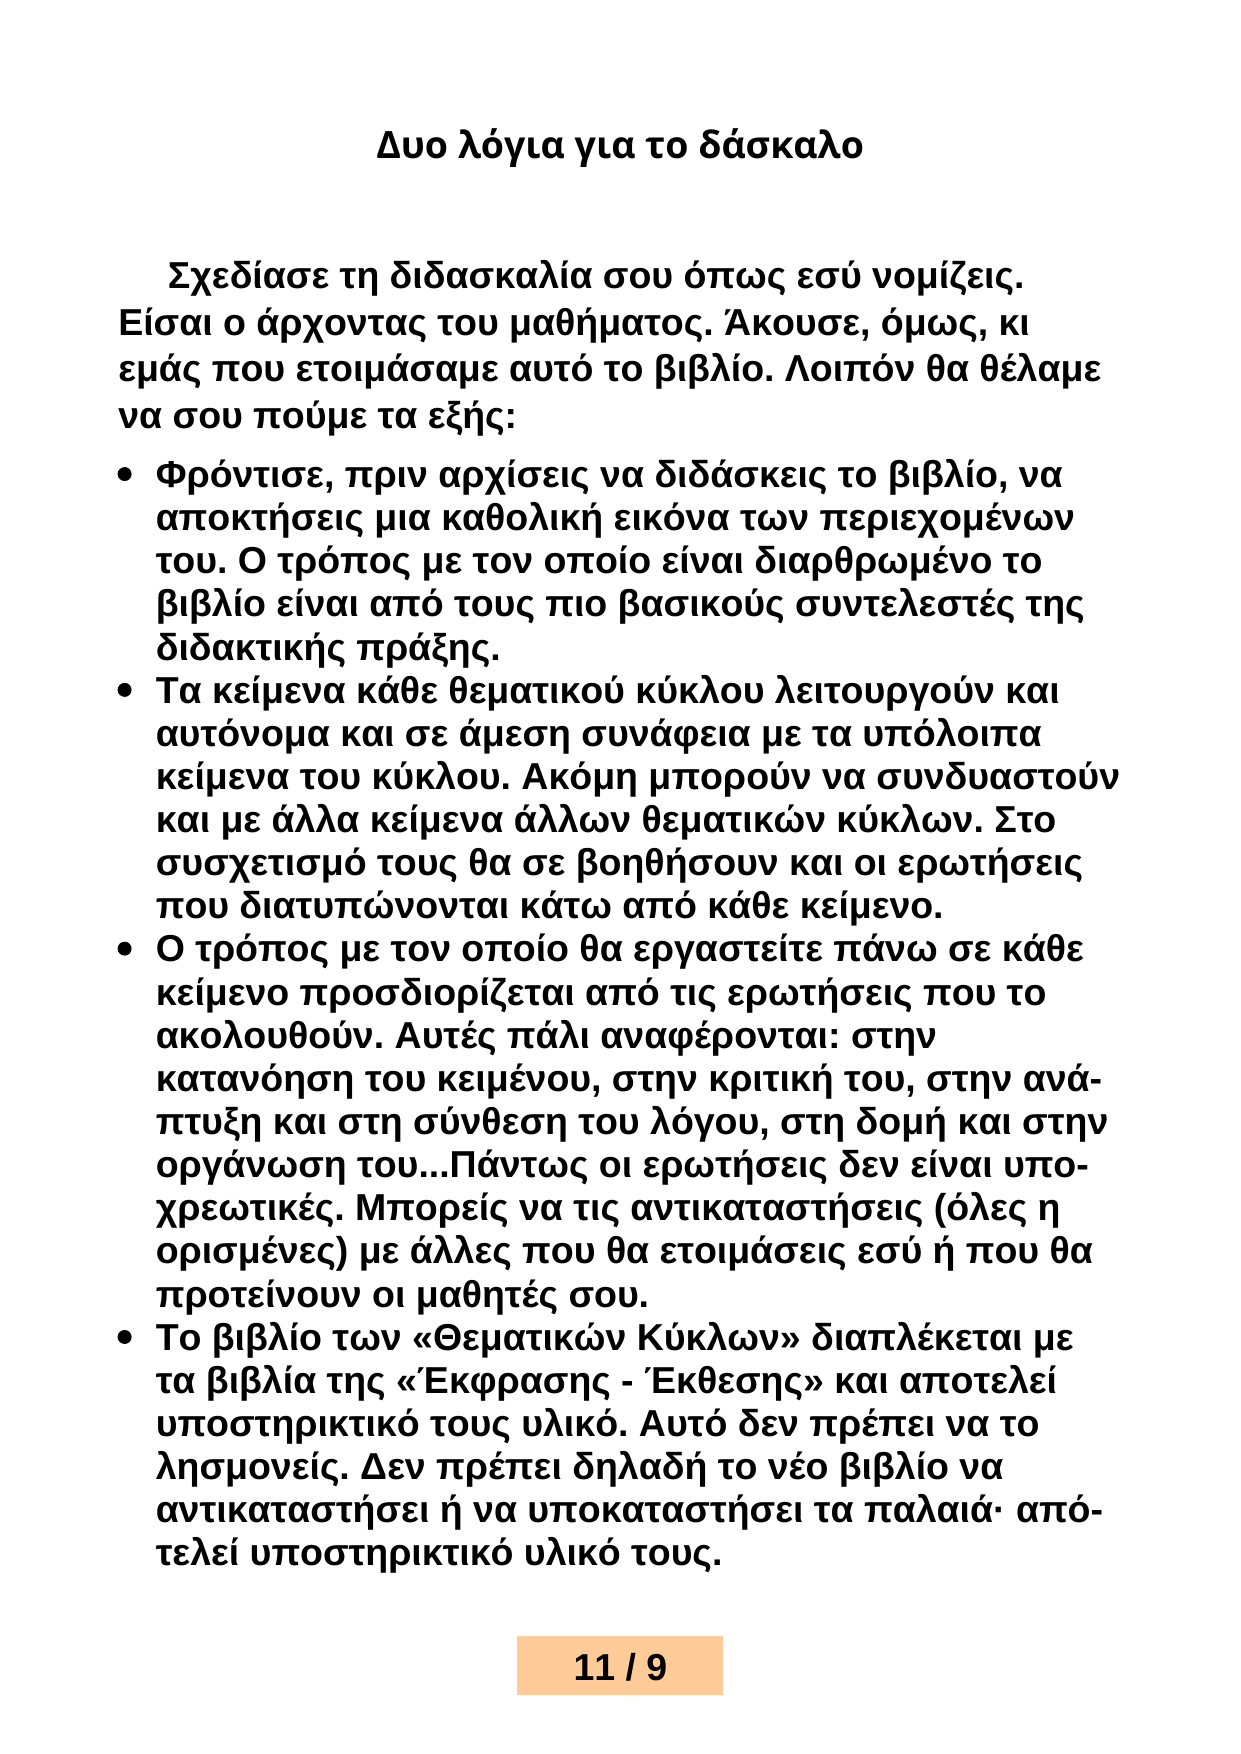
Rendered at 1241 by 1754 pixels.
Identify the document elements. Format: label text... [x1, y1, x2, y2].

text Δυο λόγια για το δάσκαλο [118, 118, 1122, 169]
text Σχεδίασε τη διδασκαλία σου όπως εσύ νομίζεις. Είσαι ο άρχοντας του μαθήματος. Άκουσε, όμως, κι εμάς που ετοιμάσαμε αυτό το βιβλίο. Λοιπόν θα θέλαμε να σου πούμε τα εξής: [118, 253, 1122, 436]
list Ο τρόπος με τον οποίο θα εργαστείτε πάνω σε κάθε κείμενο προσδιορίζεται από τις ερωτήσεις που το ακολουθούν. Αυτές πάλι αναφέρονται: στην κατανόηση του κειμένου, στην κριτική του, στην ανά-πτυξη και στη σύνθεση του λόγου, στη δομή και στην οργάνωση του...Πάντως οι ερωτήσεις δεν είναι υπο-χρεωτικές. Μπορείς να τις αντικαταστήσεις (όλες η ορισμένες) με άλλες που θα ετοιμάσεις εσύ ή που θα προτείνουν οι μαθητές σου. [118, 927, 1122, 1315]
list Το βιβλίο των «Θεματικών Κύκλων» διαπλέκεται με τα βιβλία της «Έκφρασης - Έκθεσης» και αποτελεί υποστηρικτικό τους υλικό. Αυτό δεν πρέπει να το λησμονείς. Δεν πρέπει δηλαδή το νέο βιβλίο να αντικαταστήσει ή να υποκαταστήσει τα παλαιά· από-τελεί υποστηρικτικό υλικό τους. [118, 1315, 1122, 1574]
list Φρόντισε, πριν αρχίσεις να διδάσκεις το βιβλίο, να αποκτήσεις μια καθολική εικόνα των περιεχομένων του. Ο τρόπος με τον οποίο είναι διαρθρωμένο το βιβλίο είναι από τους πιο βασικούς συντελεστές της διδακτικής πράξης. [118, 452, 1122, 668]
list Τα κείμενα κάθε θεματικού κύκλου λειτουργούν και αυτόνομα και σε άμεση συνάφεια με τα υπόλοιπα κείμενα του κύκλου. Ακόμη μπορούν να συνδυαστούν και με άλλα κείμενα άλλων θεματικών κύκλων. Στο συσχετισμό τους θα σε βοηθήσουν και οι ερωτήσεις που διατυπώνονται κάτω από κάθε κείμενο. [118, 668, 1122, 927]
